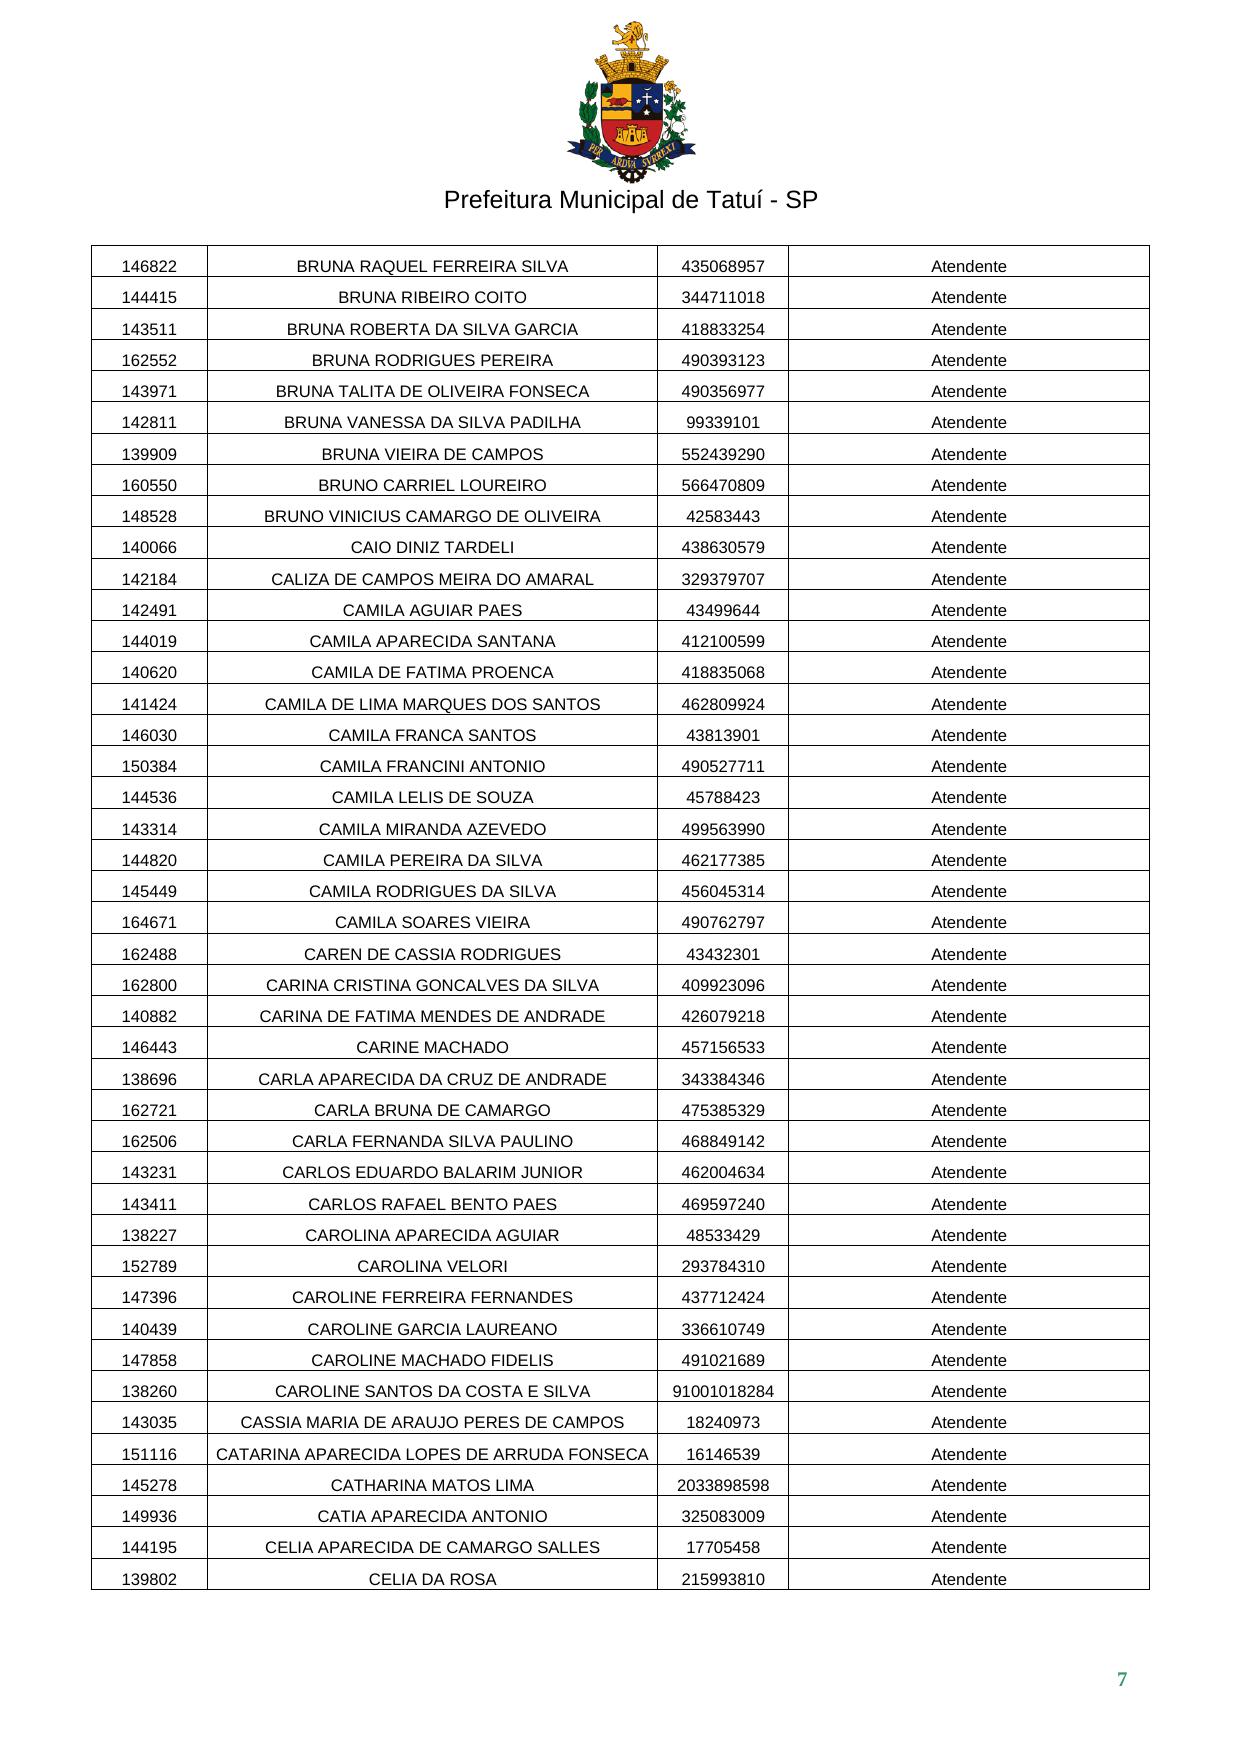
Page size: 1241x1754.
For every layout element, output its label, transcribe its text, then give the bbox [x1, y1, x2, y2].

table_cell 42583443 [658, 496, 788, 526]
table_cell 142491 [92, 590, 207, 620]
table_cell 490762797 [658, 902, 788, 932]
table_cell 490393123 [658, 340, 788, 370]
table_cell 143231 [92, 1152, 207, 1182]
table_cell 293784310 [658, 1246, 788, 1276]
table_cell CAROLINA VELORI [208, 1246, 657, 1276]
table_cell CAROLINE FERREIRA FERNANDES [208, 1277, 657, 1307]
table_cell Atendente [789, 621, 1149, 651]
table_cell CARINA CRISTINA GONCALVES DA SILVA [208, 965, 657, 995]
table_cell Atendente [789, 277, 1149, 307]
table_cell CARLA FERNANDA SILVA PAULINO [208, 1121, 657, 1151]
table_cell 435068957 [658, 246, 788, 276]
table_cell 343384346 [658, 1059, 788, 1089]
table_cell CARINA DE FATIMA MENDES DE ANDRADE [208, 996, 657, 1026]
table_cell 469597240 [658, 1184, 788, 1214]
table_cell Atendente [789, 1090, 1149, 1120]
table_cell Atendente [789, 809, 1149, 839]
table_cell CAMILA DE FATIMA PROENCA [208, 652, 657, 682]
table_cell 142184 [92, 559, 207, 589]
table_cell CELIA DA ROSA [208, 1559, 657, 1589]
table_cell Atendente [789, 434, 1149, 464]
table_cell 162488 [92, 934, 207, 964]
table_cell BRUNA RODRIGUES PEREIRA [208, 340, 657, 370]
table_cell Atendente [789, 246, 1149, 276]
table_cell 146443 [92, 1027, 207, 1057]
table_cell 43432301 [658, 934, 788, 964]
table_cell 329379707 [658, 559, 788, 589]
table_cell Atendente [789, 1527, 1149, 1557]
table_cell Atendente [789, 777, 1149, 807]
table_cell 462177385 [658, 840, 788, 870]
table_cell CARLA APARECIDA DA CRUZ DE ANDRADE [208, 1059, 657, 1089]
table_cell Atendente [789, 715, 1149, 745]
table_cell Atendente [789, 1465, 1149, 1495]
table_cell 336610749 [658, 1309, 788, 1339]
table_cell 409923096 [658, 965, 788, 995]
table_cell Atendente [789, 652, 1149, 682]
table_cell 152789 [92, 1246, 207, 1276]
table_cell 143314 [92, 809, 207, 839]
table_cell 490356977 [658, 371, 788, 401]
table_cell Atendente [789, 496, 1149, 526]
table_cell 462004634 [658, 1152, 788, 1182]
table_cell CATIA APARECIDA ANTONIO [208, 1496, 657, 1526]
table_cell CARLOS EDUARDO BALARIM JUNIOR [208, 1152, 657, 1182]
table_cell 140882 [92, 996, 207, 1026]
table_cell CAMILA DE LIMA MARQUES DOS SANTOS [208, 684, 657, 714]
table_cell Atendente [789, 934, 1149, 964]
table_cell CATARINA APARECIDA LOPES DE ARRUDA FONSECA [208, 1434, 657, 1464]
table_cell CAMILA MIRANDA AZEVEDO [208, 809, 657, 839]
table_cell 147858 [92, 1340, 207, 1370]
picture [557, 19, 705, 186]
table_cell Atendente [789, 590, 1149, 620]
table_cell 456045314 [658, 871, 788, 901]
table_cell 412100599 [658, 621, 788, 651]
table_cell 150384 [92, 746, 207, 776]
table_cell Atendente [789, 1121, 1149, 1151]
table_cell 144415 [92, 277, 207, 307]
table_cell 146822 [92, 246, 207, 276]
table_cell 147396 [92, 1277, 207, 1307]
table_cell 162506 [92, 1121, 207, 1151]
table_cell Atendente [789, 1059, 1149, 1089]
table_cell Atendente [789, 309, 1149, 339]
table_cell 17705458 [658, 1527, 788, 1557]
table_cell Atendente [789, 527, 1149, 557]
table_cell 426079218 [658, 996, 788, 1026]
table_cell Atendente [789, 1246, 1149, 1276]
table_cell Atendente [789, 1309, 1149, 1339]
table_cell Atendente [789, 1027, 1149, 1057]
table_cell 143971 [92, 371, 207, 401]
table_cell 99339101 [658, 402, 788, 432]
table_cell BRUNA RAQUEL FERREIRA SILVA [208, 246, 657, 276]
table_cell CALIZA DE CAMPOS MEIRA DO AMARAL [208, 559, 657, 589]
table_cell CAMILA LELIS DE SOUZA [208, 777, 657, 807]
table_cell CAROLINE MACHADO FIDELIS [208, 1340, 657, 1370]
table_cell CAMILA RODRIGUES DA SILVA [208, 871, 657, 901]
table_cell 160550 [92, 465, 207, 495]
table_cell 146030 [92, 715, 207, 745]
table_cell 144820 [92, 840, 207, 870]
table_cell 149936 [92, 1496, 207, 1526]
table_cell CAREN DE CASSIA RODRIGUES [208, 934, 657, 964]
table_cell CARLA BRUNA DE CAMARGO [208, 1090, 657, 1120]
table_cell CARINE MACHADO [208, 1027, 657, 1057]
table_cell Atendente [789, 902, 1149, 932]
table_cell 141424 [92, 684, 207, 714]
table_cell 151116 [92, 1434, 207, 1464]
table_cell Atendente [789, 1559, 1149, 1589]
table_cell BRUNA TALITA DE OLIVEIRA FONSECA [208, 371, 657, 401]
table_cell 91001018284 [658, 1371, 788, 1401]
table_cell Atendente [789, 684, 1149, 714]
table_cell 145278 [92, 1465, 207, 1495]
table_cell CELIA APARECIDA DE CAMARGO SALLES [208, 1527, 657, 1557]
table_cell CAROLINE GARCIA LAUREANO [208, 1309, 657, 1339]
table_cell Atendente [789, 996, 1149, 1026]
table_cell CAIO DINIZ TARDELI [208, 527, 657, 557]
table_cell CAMILA FRANCINI ANTONIO [208, 746, 657, 776]
table_cell Atendente [789, 1215, 1149, 1245]
table_cell 140439 [92, 1309, 207, 1339]
table_cell CASSIA MARIA DE ARAUJO PERES DE CAMPOS [208, 1402, 657, 1432]
table_cell CAMILA SOARES VIEIRA [208, 902, 657, 932]
table_cell Atendente [789, 1402, 1149, 1432]
table_cell 45788423 [658, 777, 788, 807]
table_cell 138227 [92, 1215, 207, 1245]
table_cell CAMILA AGUIAR PAES [208, 590, 657, 620]
table_cell 552439290 [658, 434, 788, 464]
table_cell 138696 [92, 1059, 207, 1089]
table_cell 144019 [92, 621, 207, 651]
table_cell Atendente [789, 1184, 1149, 1214]
table_cell 490527711 [658, 746, 788, 776]
table_cell 43813901 [658, 715, 788, 745]
table_cell Atendente [789, 1434, 1149, 1464]
table_cell 164671 [92, 902, 207, 932]
table_cell Atendente [789, 871, 1149, 901]
table_cell 475385329 [658, 1090, 788, 1120]
table_cell Atendente [789, 746, 1149, 776]
table_cell 142811 [92, 402, 207, 432]
table_cell Atendente [789, 965, 1149, 995]
table_cell 437712424 [658, 1277, 788, 1307]
table_cell 491021689 [658, 1340, 788, 1370]
table_cell Atendente [789, 559, 1149, 589]
table_cell 145449 [92, 871, 207, 901]
table_cell 144536 [92, 777, 207, 807]
table_cell Atendente [789, 1340, 1149, 1370]
table_cell Atendente [789, 1371, 1149, 1401]
table_cell 143411 [92, 1184, 207, 1214]
table_cell 418835068 [658, 652, 788, 682]
table_cell 438630579 [658, 527, 788, 557]
table_cell BRUNO CARRIEL LOUREIRO [208, 465, 657, 495]
table_cell Atendente [789, 371, 1149, 401]
table_cell CAMILA PEREIRA DA SILVA [208, 840, 657, 870]
table_cell 138260 [92, 1371, 207, 1401]
table_cell 16146539 [658, 1434, 788, 1464]
table_cell BRUNA VANESSA DA SILVA PADILHA [208, 402, 657, 432]
table_cell 162721 [92, 1090, 207, 1120]
table_cell Atendente [789, 465, 1149, 495]
table_cell 139802 [92, 1559, 207, 1589]
table_cell 162552 [92, 340, 207, 370]
table_cell Atendente [789, 1152, 1149, 1182]
table_cell 43499644 [658, 590, 788, 620]
table_cell Atendente [789, 1277, 1149, 1307]
table_cell 143511 [92, 309, 207, 339]
table_cell 418833254 [658, 309, 788, 339]
table_cell CAMILA APARECIDA SANTANA [208, 621, 657, 651]
table_cell 499563990 [658, 809, 788, 839]
table_cell 48533429 [658, 1215, 788, 1245]
table_cell 18240973 [658, 1402, 788, 1432]
table_cell Atendente [789, 340, 1149, 370]
table_cell 140066 [92, 527, 207, 557]
table_cell CAROLINA APARECIDA AGUIAR [208, 1215, 657, 1245]
table_cell 344711018 [658, 277, 788, 307]
table_cell CAROLINE SANTOS DA COSTA E SILVA [208, 1371, 657, 1401]
table_cell 462809924 [658, 684, 788, 714]
table_cell Atendente [789, 1496, 1149, 1526]
table_cell 148528 [92, 496, 207, 526]
table_cell Atendente [789, 402, 1149, 432]
table_cell BRUNO VINICIUS CAMARGO DE OLIVEIRA [208, 496, 657, 526]
table_cell 566470809 [658, 465, 788, 495]
table_cell 325083009 [658, 1496, 788, 1526]
table_cell 162800 [92, 965, 207, 995]
table_cell Atendente [789, 840, 1149, 870]
table_cell CARLOS RAFAEL BENTO PAES [208, 1184, 657, 1214]
table_cell 143035 [92, 1402, 207, 1432]
table_cell 139909 [92, 434, 207, 464]
table_cell BRUNA ROBERTA DA SILVA GARCIA [208, 309, 657, 339]
table_cell CAMILA FRANCA SANTOS [208, 715, 657, 745]
table_cell 2033898598 [658, 1465, 788, 1495]
table_cell BRUNA VIEIRA DE CAMPOS [208, 434, 657, 464]
table_cell 468849142 [658, 1121, 788, 1151]
table_cell BRUNA RIBEIRO COITO [208, 277, 657, 307]
table_cell 140620 [92, 652, 207, 682]
table_cell CATHARINA MATOS LIMA [208, 1465, 657, 1495]
table_cell 457156533 [658, 1027, 788, 1057]
table_cell 215993810 [658, 1559, 788, 1589]
table_cell 144195 [92, 1527, 207, 1557]
